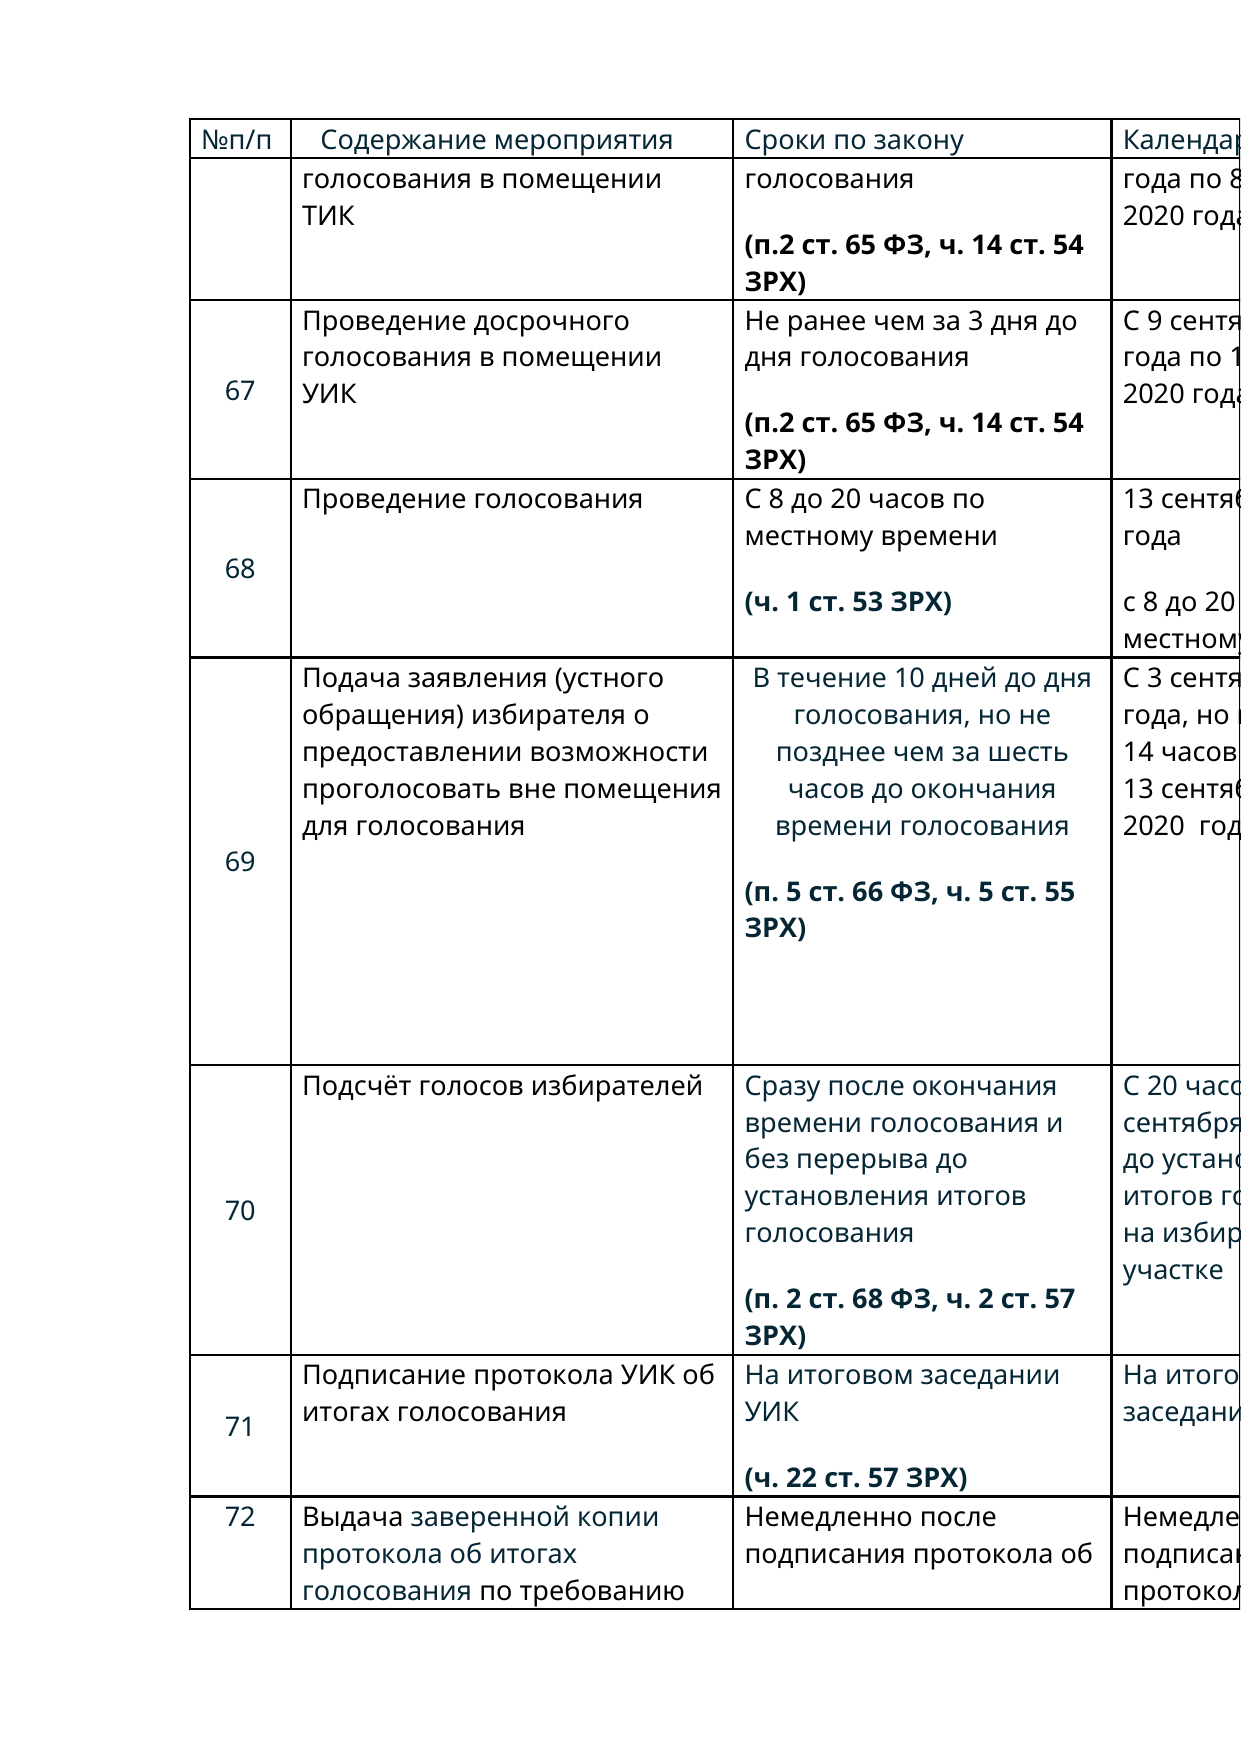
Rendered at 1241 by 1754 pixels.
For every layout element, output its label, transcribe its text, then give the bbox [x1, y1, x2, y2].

table_cell Подача заявления (устного обращения) избирателя о предоставлении возможности проголосовать вне помещения для голосования [292, 659, 732, 1064]
table_header Календарные сроки [1113, 120, 1239, 157]
table_cell Не ранее чем за 3 дня до дня голосования (п.2 ст. 65 ФЗ, ч. 14 ст. 54 ЗРХ) [734, 301, 1110, 478]
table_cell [734, 1498, 1110, 1608]
table_cell 71 [191, 1356, 290, 1495]
table_header №п/п [191, 120, 290, 157]
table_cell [292, 1498, 732, 1608]
table_cell С 9 сентября 2020 года по 12 сентября 2020 года [1113, 301, 1239, 478]
table_cell 66 [191, 159, 290, 299]
table_cell Сразу после окончания времени голосования и без перерыва до установления итогов голосования (п. 2 ст. 68 ФЗ, ч. 2 ст. 57 ЗРХ) [734, 1066, 1110, 1353]
table_cell Проведение голосования [292, 480, 732, 656]
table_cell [292, 159, 732, 299]
table_cell 70 [191, 1066, 290, 1353]
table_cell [1113, 1498, 1239, 1608]
table_cell С 3 сентября 2020 года, но не позднее 14 часов 13 сентября 2020 года [1113, 659, 1239, 1064]
table_cell 68 [191, 480, 290, 656]
table_cell 69 [191, 659, 290, 1064]
table_cell С 8 до 20 часов по местному времени (ч. 1 ст. 53 ЗРХ) [734, 480, 1110, 656]
table_header Сроки по закону [734, 120, 1110, 157]
table_cell На итоговом заседании УИК [1113, 1356, 1239, 1495]
table_cell Подсчёт голосов избирателей [292, 1066, 732, 1353]
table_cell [1113, 159, 1239, 299]
table_cell Подписание протокола УИК об итогах голосования [292, 1356, 732, 1495]
table_cell С 20 часов 13 сентября 2020 года и до установления итогов голосования на избирательном участке [1113, 1066, 1239, 1353]
table_cell 13 сентября 2020 года с 8 до 20 часов по местному времени [1113, 480, 1239, 656]
table_cell На итоговом заседании УИК (ч. 22 ст. 57 ЗРХ) [734, 1356, 1110, 1495]
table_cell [734, 159, 1110, 299]
table_header Содержание мероприятия [292, 120, 732, 157]
table_cell Проведение досрочного голосования в помещении УИК [292, 301, 732, 478]
table_cell 72 [191, 1498, 290, 1608]
table_cell 67 [191, 301, 290, 478]
table_cell В течение 10 дней до дня голосования, но не позднее чем за шесть часов до окончания времени голосования (п. 5 ст. 66 ФЗ, ч. 5 ст. 55 ЗРХ) [734, 659, 1110, 1064]
